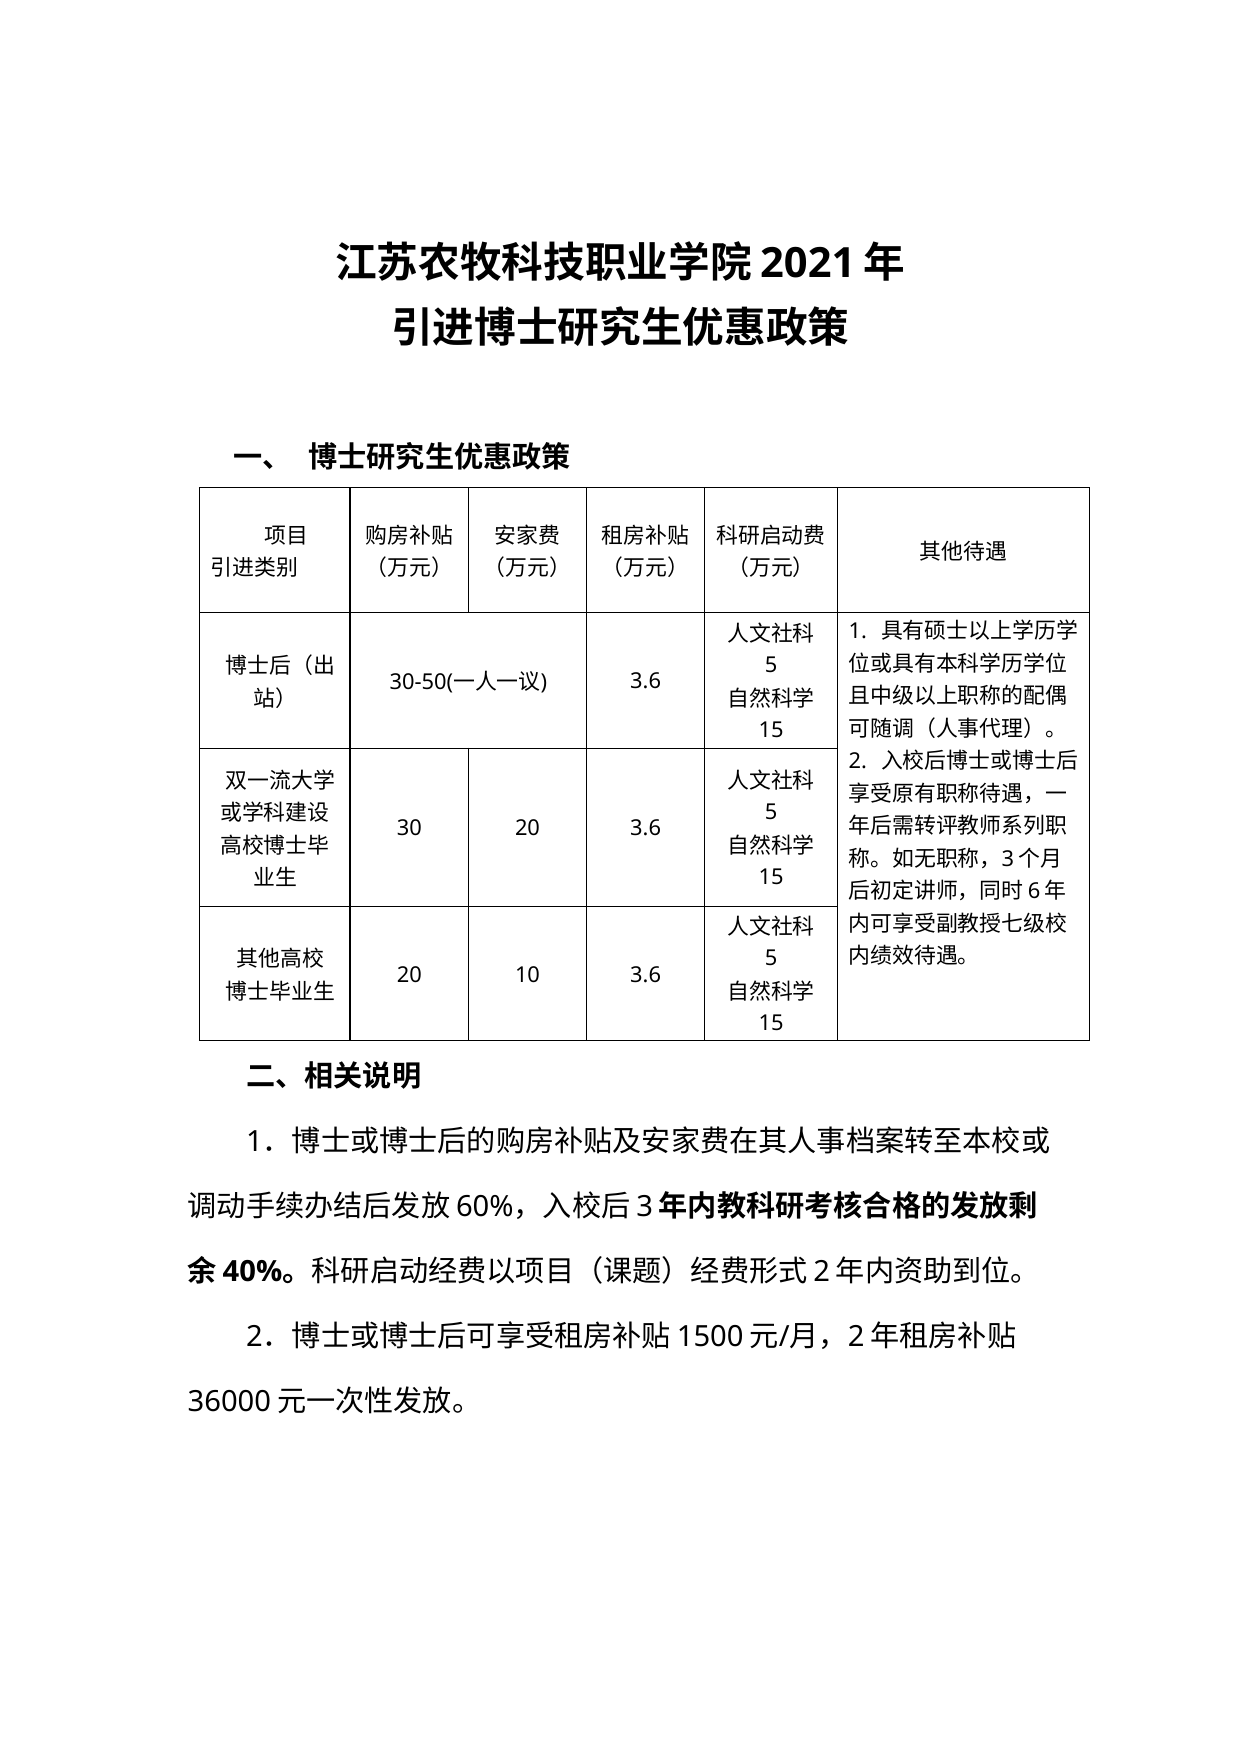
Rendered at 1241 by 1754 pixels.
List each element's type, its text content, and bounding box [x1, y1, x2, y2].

table_cell 3.6 [587, 613, 704, 748]
text 二、相关说明 [187, 1041, 1053, 1106]
table_cell 3.6 [587, 749, 704, 906]
table_header 安家费 （万元） [469, 488, 586, 612]
text 江苏农牧科技职业学院2021年 [187, 227, 1053, 292]
table_cell 3.6 [587, 907, 704, 1040]
table_cell 20 [351, 907, 468, 1040]
table_cell 人文社科 5 自然科学15 [705, 613, 837, 748]
table_cell 30 [351, 749, 468, 906]
table_cell 人文社科 5 自然科学15 [705, 749, 837, 906]
table_cell 20 [469, 749, 586, 906]
table_cell 博士后（出站） [200, 613, 349, 748]
table_cell 人文社科 5 自然科学15 [705, 907, 837, 1040]
text 引进博士研究生优惠政策 [187, 292, 1053, 357]
text 2．博士或博士后可享受租房补贴1500元/月，2年租房补贴36000元一次性发放。 [187, 1301, 1053, 1431]
list 博士研究生优惠政策 [233, 422, 1053, 487]
table_cell 双一流大学或学科建设高校博士毕业生 [200, 749, 349, 906]
table_header 项目 引进类别 [200, 488, 349, 612]
table_cell 其他高校 博士毕业生 [200, 907, 349, 1040]
table_cell 10 [469, 907, 586, 1040]
text 1．博士或博士后的购房补贴及安家费在其人事档案转至本校或调动手续办结后发放60%，入校后3年内教科研考核合格的发放剩余40%。科研启动经费以项目（课题）经费形式2年内资助到位。 [187, 1106, 1053, 1301]
table_header 其他待遇 [838, 488, 1089, 612]
table_header 购房补贴 （万元） [351, 488, 468, 612]
table_cell 30-50(一人一议) [351, 613, 586, 748]
table_header 科研启动费（万元） [705, 488, 837, 612]
table_header 租房补贴（万元） [587, 488, 704, 612]
table_cell 具有硕士以上学历学位或具有本科学历学位且中级以上职称的配偶可随调（人事代理）。 入校后博士或博士后享受原有职称待遇，一年后需转评教师系列职称。如无职称，3个月后初定讲师，同时6年内可享受副教授七级校内绩效待遇。 [838, 613, 1089, 1040]
